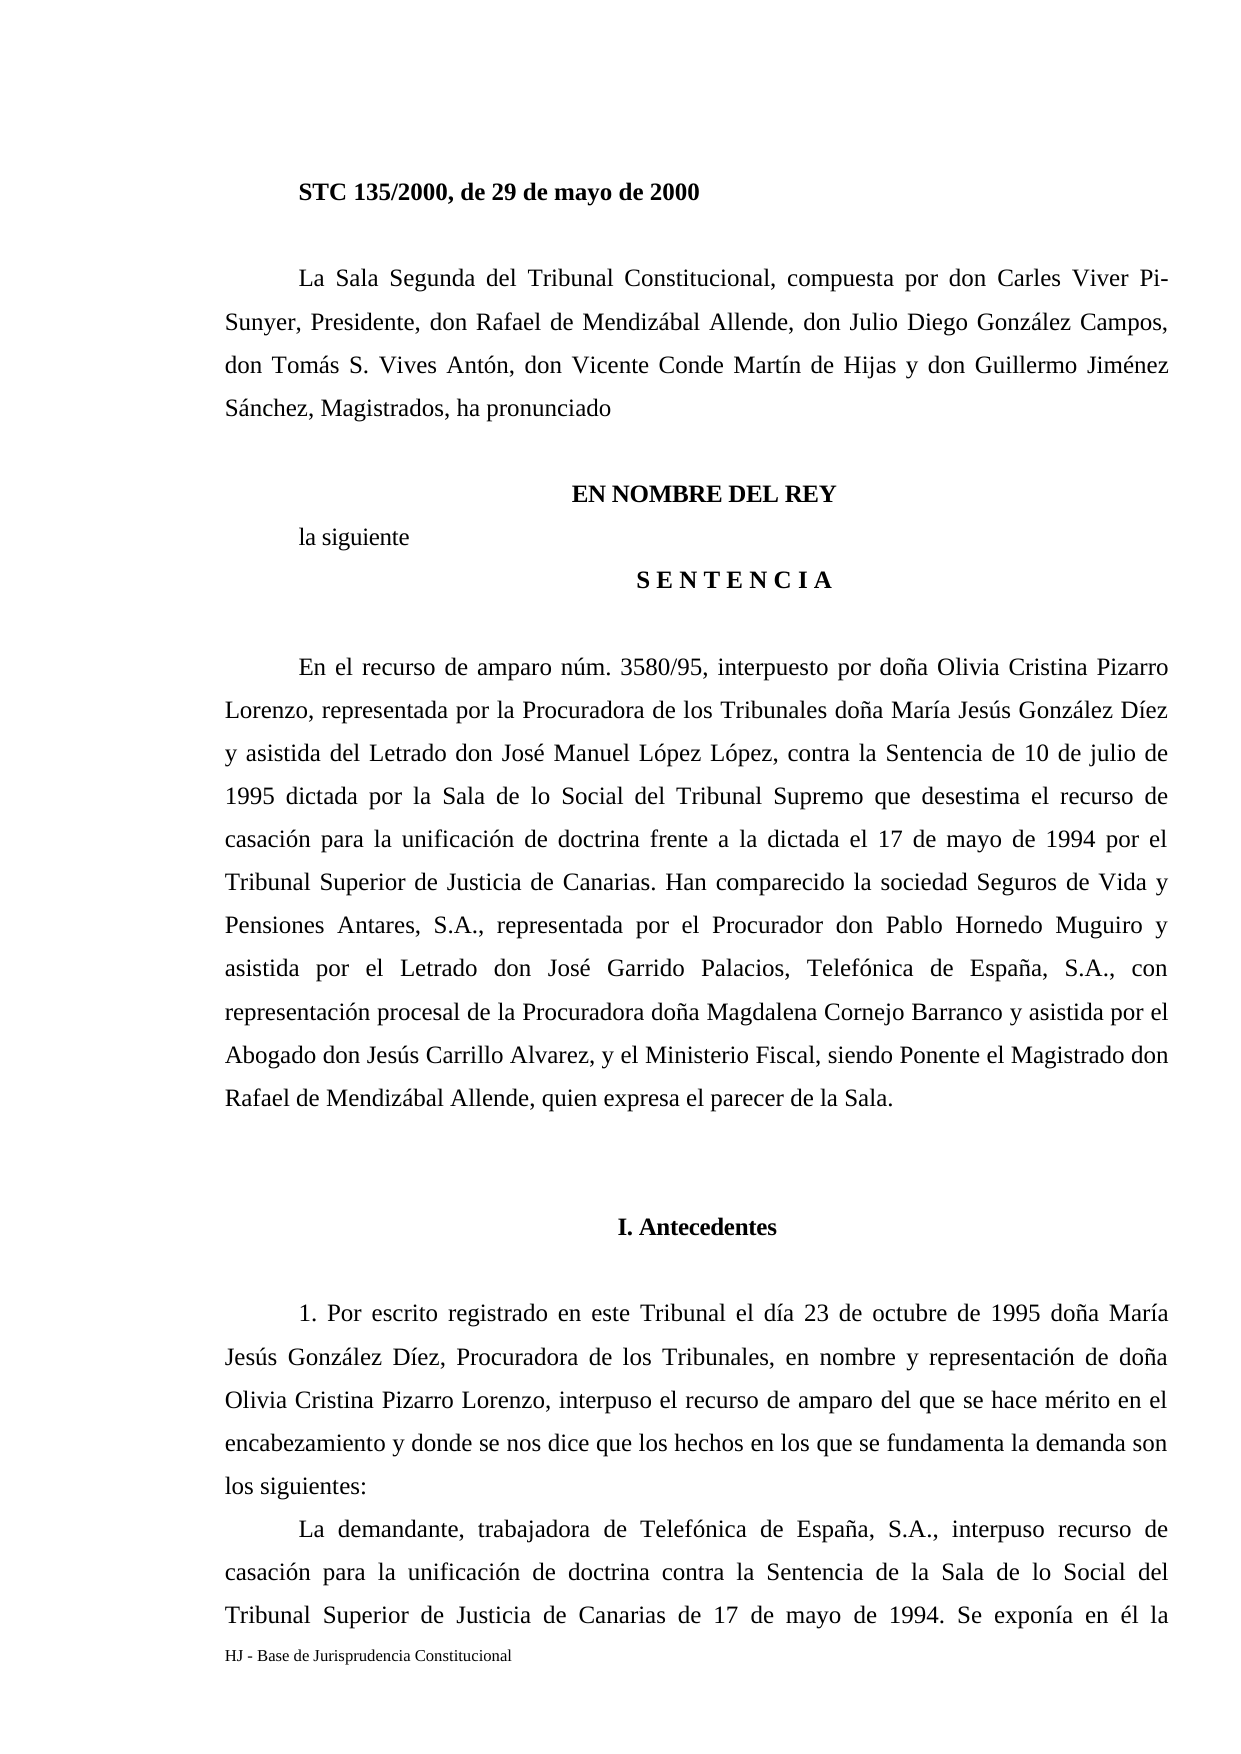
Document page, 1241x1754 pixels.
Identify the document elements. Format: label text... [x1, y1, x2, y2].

text EN NOMBRE DEL REY [224, 479, 1110, 508]
text 1. Por escrito registrado en este Tribunal el día 23 de octubre de 1995 doña María Jesús González Díez, Procuradora de los Tribunales, en nombre y representación de doña Olivia Cristina Pizarro Lorenzo, interpuso el recurso de amparo del que se hace mérito en el encabezamiento y donde se nos dice que los hechos en los que se fundamenta la demanda son los siguientes: [224, 1298, 1169, 1500]
text En el recurso de amparo núm. 3580/95, interpuesto por doña Olivia Cristina Pizarro Lorenzo, representada por la Procuradora de los Tribunales doña María Jesús González Díez y asistida del Letrado don José Manuel López López, contra la Sentencia de 10 de julio de 1995 dictada por la Sala de lo Social del Tribunal Supremo que desestima el recurso de casación para la unificación de doctrina frente a la dictada el 17 de mayo de 1994 por el Tribunal Superior de Justicia de Canarias. Han comparecido la sociedad Seguros de Vida y Pensiones Antares, S.A., representada por el Procurador don Pablo Hornedo Muguiro y asistida por el Letrado don José Garrido Palacios, Telefónica de España, S.A., con representación procesal de la Procuradora doña Magdalena Cornejo Barranco y asistida por el Abogado don Jesús Carrillo Alvarez, y el Ministerio Fiscal, siendo Ponente el Magistrado don Rafael de Mendizábal Allende, quien expresa el parecer de la Sala. [224, 652, 1169, 1112]
text S E N T E N C I A [224, 565, 1169, 594]
text la siguiente [224, 522, 1110, 551]
text STC 135/2000, de 29 de mayo de 2000 [224, 177, 1169, 206]
text La Sala Segunda del Tribunal Constitucional, compuesta por don Carles Viver Pi- Sunyer, Presidente, don Rafael de Mendizábal Allende, don Julio Diego González Campos, don Tomás S. Vives Antón, don Vicente Conde Martín de Hijas y don Guillermo Jiménez Sánchez, Magistrados, ha pronunciado [224, 263, 1169, 422]
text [224, 1514, 1169, 1629]
text I. Antecedentes [224, 1212, 1169, 1241]
